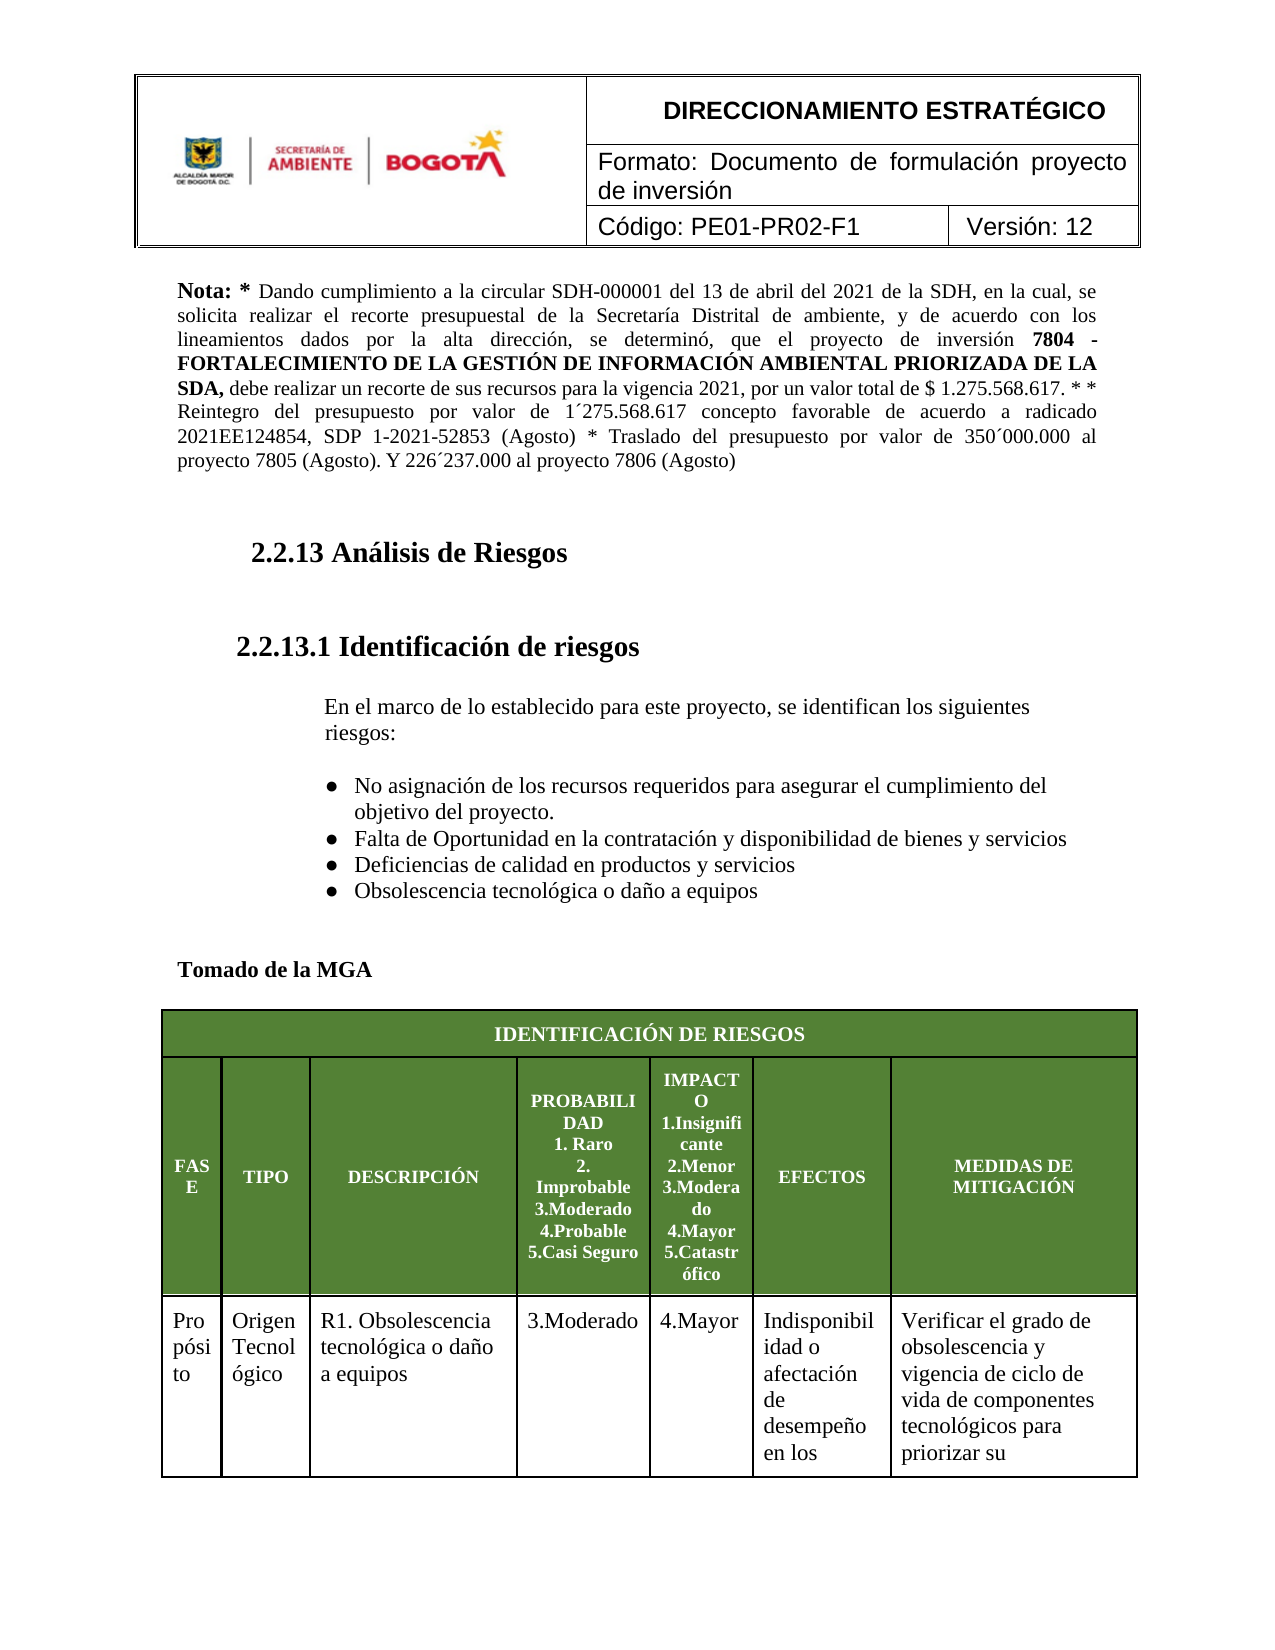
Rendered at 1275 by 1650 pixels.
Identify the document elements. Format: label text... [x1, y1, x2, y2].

table_cell IMPACTO 1.Insignificante 2.Menor 3.Moderado 4.Mayor 5.Catastrófico [651, 1058, 752, 1294]
list No asignación de los recursos requeridos para asegurar el cumplimiento del objetivo del proyecto. [324, 772, 1098, 824]
list Obsolescencia tecnológica o daño a equipos [324, 877, 1098, 904]
table_cell MEDIDAS DE MITIGACIÓN [892, 1058, 1136, 1294]
list Falta de Oportunidad en la contratación y disponibilidad de bienes y servicios [324, 824, 1098, 851]
text Tomado de la MGA [177, 956, 1098, 983]
table_cell PROBABILIDAD 1. Raro 2. Improbable 3.Moderado 4.Probable 5.Casi Seguro [518, 1058, 649, 1294]
text En el marco de lo establecido para este proyecto, se identifican los siguientes riesgos: [324, 693, 1098, 746]
table_cell 3.Moderado [518, 1297, 649, 1476]
table_cell 4.Mayor [651, 1297, 752, 1476]
table_cell DESCRIPCIÓN [311, 1058, 516, 1294]
subtitle Nota: * Dando cumplimiento a la circular SDH-000001 del 13 de abril del 2021 de la SDH, en la cual, se solicita realizar el recorte presupuestal de la Secretaría Distrital de ambiente, y de acuerdo con los lineamientos dados por la alta dirección, se determinó, que el proyecto de inversión 7804 - FORTALECIMIENTO DE LA GESTIÓN DE INFORMACIÓN AMBIENTAL PRIORIZADA DE LA SDA, debe realizar un recorte de sus recursos para la vigencia 2021, por un valor total de $ 1.275.568.617. * * Reintegro del presupuesto por valor de 1´275.568.617 concepto favorable de acuerdo a radicado 2021EE124854, SDP 1-2021-52853 (Agosto) * Traslado del presupuesto por valor de 350´000.000 al proyecto 7805 (Agosto). Y 226´237.000 al proyecto 7806 (Agosto) [177, 277, 1098, 472]
list Deficiencias de calidad en productos y servicios [324, 851, 1098, 877]
table_cell Verificar el grado de obsolescencia y vigencia de ciclo de vida de componentes tecnológicos para priorizar su modernización [892, 1297, 1136, 1476]
subtitle 2.2.13.1 Identificación de riesgos [236, 629, 1098, 662]
subtitle 2.2.13 Análisis de Riesgos [236, 536, 1098, 569]
table_cell Origen Tecnológico [223, 1297, 309, 1476]
table_cell TIPO [223, 1058, 309, 1294]
table_cell Propósito [163, 1297, 220, 1476]
table_cell R1. Obsolescencia tecnológica o daño a equipos [311, 1297, 516, 1476]
table_header IDENTIFICACIÓN DE RIESGOS [163, 1011, 1136, 1056]
table_cell FASE [163, 1058, 220, 1294]
table_cell EFECTOS [754, 1058, 890, 1294]
picture [147, 102, 538, 219]
table_cell Indisponibilidad o afectación de desempeño en los servicios tecnológicos [754, 1297, 890, 1476]
